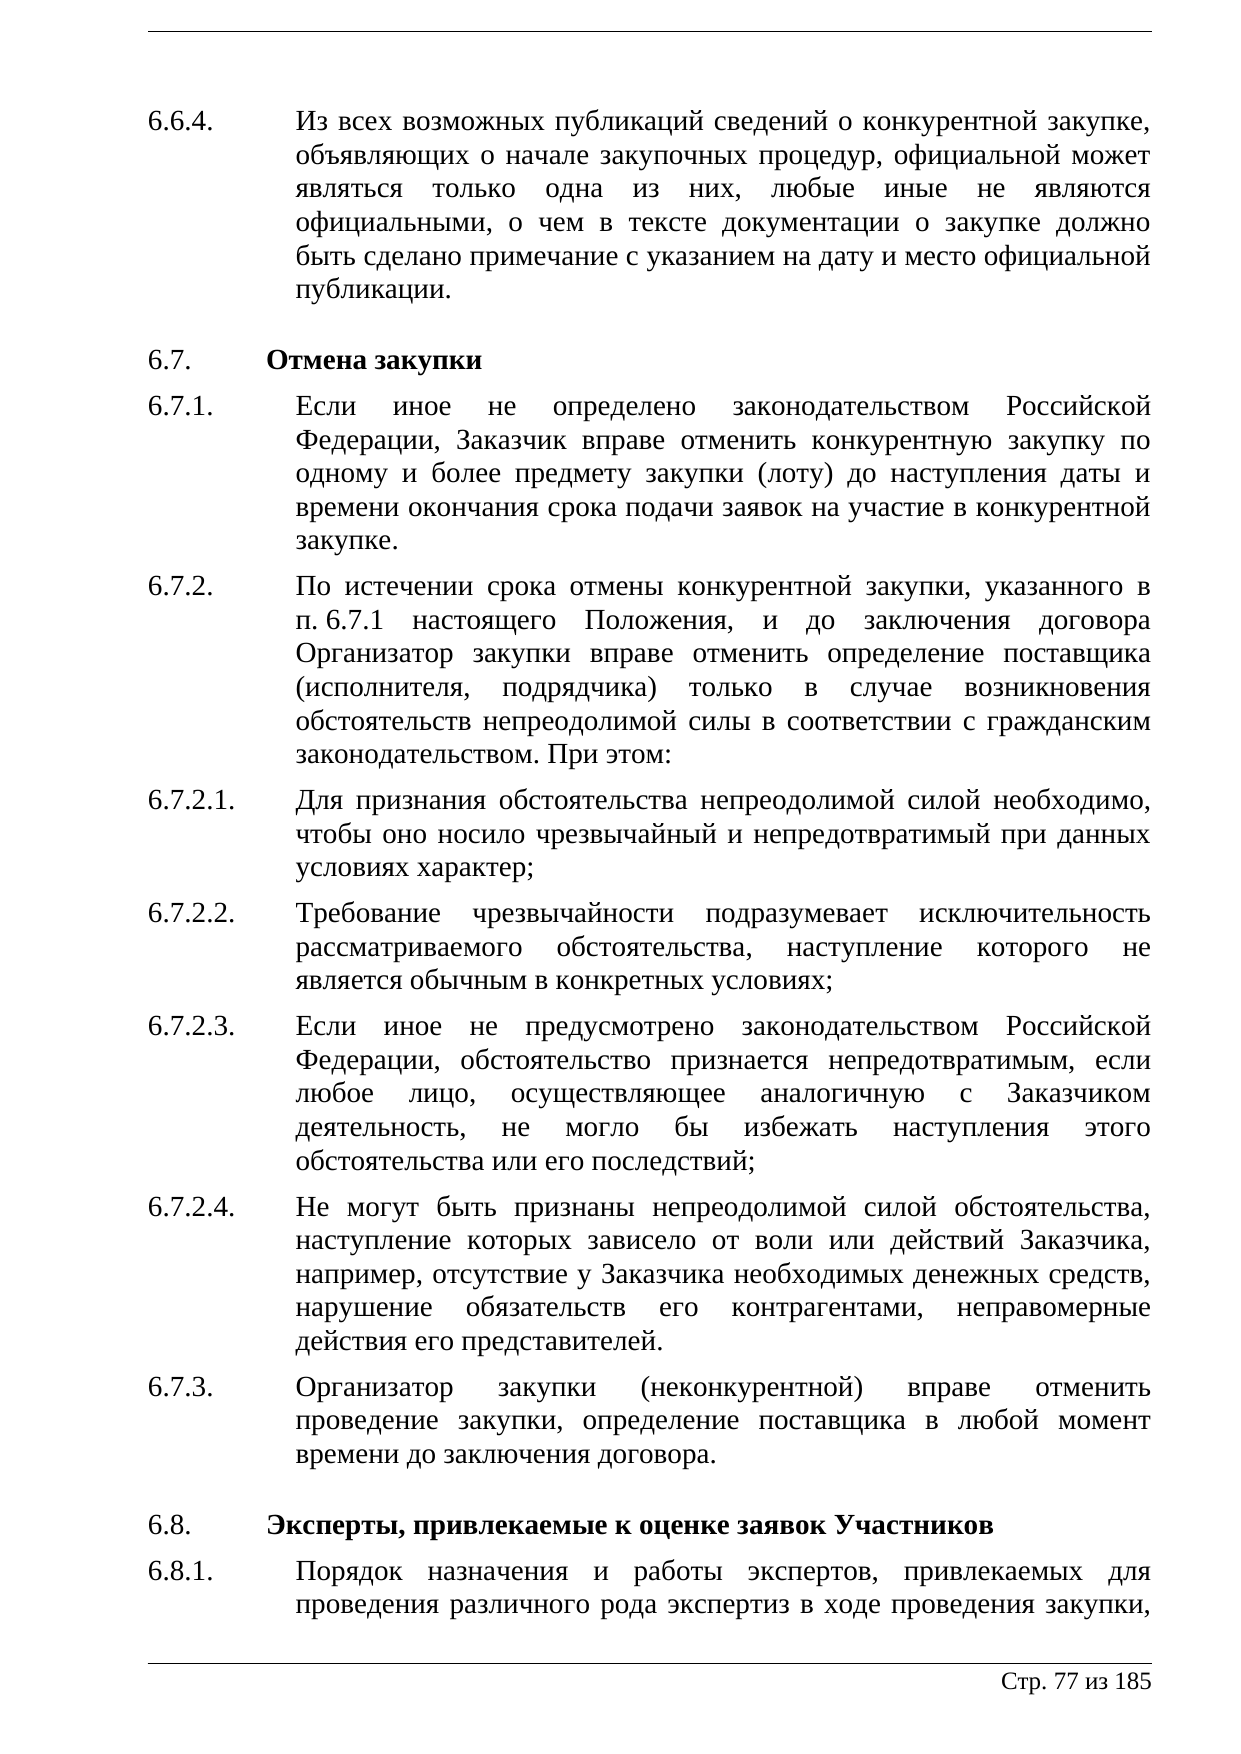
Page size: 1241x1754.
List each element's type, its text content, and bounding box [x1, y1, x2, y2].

text Требование чрезвычайности подразумевает исключительность рассматриваемого обстоятельства, наступление которого не является обычным в конкретных условиях; [148, 895, 1152, 996]
list Отмена закупки [148, 342, 1152, 376]
list По истечении срока отмены конкурентной закупки, указанного в п. 6.7.1 настоящего Положения, и до заключения договора Организатор закупки вправе отменить определение поставщика (исполнителя, подрядчика) только в случае возникновения обстоятельств непреодолимой силы в соответствии с гражданским законодательством. При этом: [148, 568, 1152, 770]
text Не могут быть признаны непреодолимой силой обстоятельства, наступление которых зависело от воли или действий Заказчика, например, отсутствие у Заказчика необходимых денежных средств, нарушение обязательств его контрагентами, неправомерные действия его представителей. [148, 1189, 1152, 1356]
list Эксперты, привлекаемые к оценке заявок Участников [148, 1507, 1152, 1541]
list Если иное не определено законодательством Российской Федерации, Заказчик вправе отменить конкурентную закупку по одному и более предмету закупки (лоту) до наступления даты и времени окончания срока подачи заявок на участие в конкурентной закупке. [148, 388, 1152, 556]
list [148, 1553, 1152, 1620]
list Организатор закупки (неконкурентной) вправе отменить проведение закупки, определение поставщика в любой момент времени до заключения договора. [148, 1369, 1152, 1469]
list Из всех возможных публикаций сведений о конкурентной закупке, объявляющих о начале закупочных процедур, официальной может являться только одна из них, любые иные не являются официальными, о чем в тексте документации о закупке должно быть сделано примечание с указанием на дату и место официальной публикации. [148, 103, 1152, 305]
text Для признания обстоятельства непреодолимой силой необходимо, чтобы оно носило чрезвычайный и непредотвратимый при данных условиях характер; [148, 782, 1152, 883]
text Если иное не предусмотрено законодательством Российской Федерации, обстоятельство признается непредотвратимым, если любое лицо, осуществляющее аналогичную с Заказчиком деятельность, не могло бы избежать наступления этого обстоятельства или его последствий; [148, 1008, 1152, 1176]
